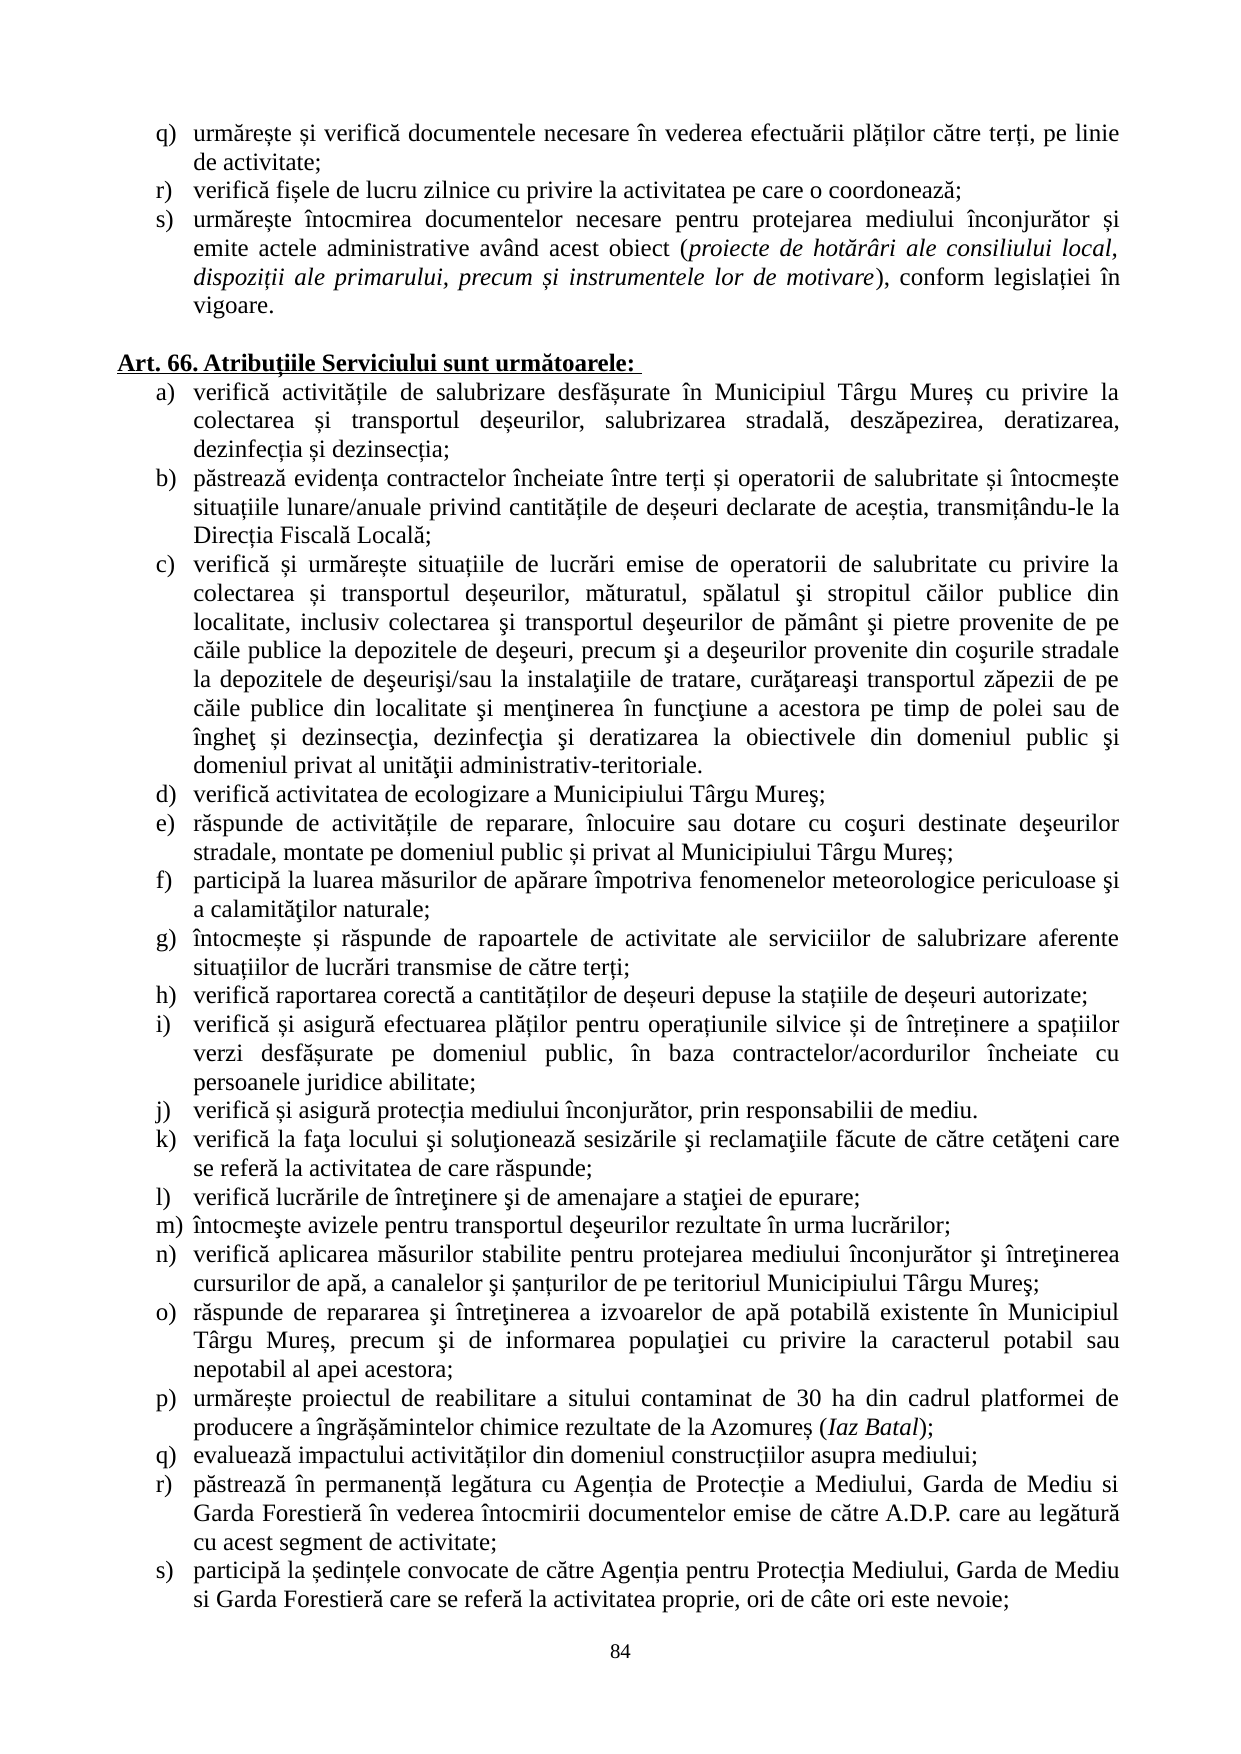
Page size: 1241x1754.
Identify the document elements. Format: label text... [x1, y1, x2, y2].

list verifică fișele de lucru zilnice cu privire la activitatea pe care o coordonează; [156, 176, 1121, 204]
list verifică activitatea de ecologizare a Municipiului Târgu Mureş; [156, 779, 1121, 808]
list verifică la faţa locului şi soluţionează sesizările şi reclamaţiile făcute de către cetăţeni care se referă la activitatea de care răspunde; [156, 1124, 1121, 1182]
list evaluează impactului activităților din domeniul construcțiilor asupra mediului; [156, 1441, 1121, 1469]
list întocmeşte avizele pentru transportul deşeurilor rezultate în urma lucrărilor; [156, 1211, 1121, 1239]
list participă la ședințele convocate de către Agenția pentru Protecția Mediului, Garda de Mediu si Garda Forestieră care se referă la activitatea proprie, ori de câte ori este nevoie; [156, 1556, 1121, 1613]
list păstrează în permanență legătura cu Agenția de Protecție a Mediului, Garda de Mediu si Garda Forestieră în vederea întocmirii documentelor emise de către A.D.P. care au legătură cu acest segment de activitate; [156, 1469, 1121, 1556]
list verifică aplicarea măsurilor stabilite pentru protejarea mediului înconjurător şi întreţinerea cursurilor de apă, a canalelor şi șanțurilor de pe teritoriul Municipiului Târgu Mureş; [156, 1239, 1121, 1297]
list verifică și asigură protecția mediului înconjurător, prin responsabilii de mediu. [156, 1096, 1121, 1124]
list răspunde de activitățile de reparare, înlocuire sau dotare cu coşuri destinate deşeurilor stradale, montate pe domeniul public și privat al Municipiului Târgu Mureș; [156, 808, 1121, 866]
list urmărește întocmirea documentelor necesare pentru protejarea mediului înconjurător și emite actele administrative având acest obiect (proiecte de hotărâri ale consiliului local, dispoziții ale primarului, precum și instrumentele lor de motivare), conform legislației în vigoare. [156, 204, 1121, 319]
list verifică și asigură efectuarea plăților pentru operațiunile silvice și de întreținere a spațiilor verzi desfășurate pe domeniul public, în baza contractelor/acordurilor încheiate cu persoanele juridice abilitate; [156, 1009, 1121, 1096]
list urmărește proiectul de reabilitare a sitului contaminat de 30 ha din cadrul platformei de producere a îngrășămintelor chimice rezultate de la Azomureș (Iaz Batal); [156, 1383, 1121, 1441]
list verifică raportarea corectă a cantităților de deșeuri depuse la stațiile de deșeuri autorizate; [156, 981, 1121, 1009]
list păstrează evidența contractelor încheiate între terți și operatorii de salubritate și întocmește situațiile lunare/anuale privind cantitățile de deșeuri declarate de aceștia, transmițându-le la Direcția Fiscală Locală; [156, 463, 1121, 549]
list participă la luarea măsurilor de apărare împotriva fenomenelor meteorologice periculoase şi a calamităţilor naturale; [156, 866, 1121, 923]
text Art. 66. Atribuțiile Serviciului sunt următoarele: [117, 348, 1121, 377]
list verifică și urmărește situațiile de lucrări emise de operatorii de salubritate cu privire la colectarea și transportul deșeurilor, măturatul, spălatul şi stropitul căilor publice din localitate, inclusiv colectarea şi transportul deşeurilor de pământ şi pietre provenite de pe căile publice la depozitele de deşeuri, precum şi a deşeurilor provenite din coşurile stradale la depozitele de deşeurişi/sau la instalaţiile de tratare, curăţareaşi transportul zăpezii de pe căile publice din localitate şi menţinerea în funcţiune a acestora pe timp de polei sau de îngheţ și dezinsecţia, dezinfecţia şi deratizarea la obiectivele din domeniul public şi domeniul privat al unităţii administrativ-teritoriale. [156, 549, 1121, 779]
list răspunde de repararea şi întreţinerea a izvoarelor de apă potabilă existente în Municipiul Târgu Mureș, precum şi de informarea populaţiei cu privire la caracterul potabil sau nepotabil al apei acestora; [156, 1297, 1121, 1383]
list urmărește și verifică documentele necesare în vederea efectuării plăților către terți, pe linie de activitate; [156, 118, 1121, 176]
list verifică activitățile de salubrizare desfășurate în Municipiul Târgu Mureș cu privire la colectarea și transportul deșeurilor, salubrizarea stradală, deszăpezirea, deratizarea, dezinfecția și dezinsecția; [156, 377, 1121, 463]
list întocmește și răspunde de rapoartele de activitate ale serviciilor de salubrizare aferente situațiilor de lucrări transmise de către terți; [156, 923, 1121, 981]
list verifică lucrările de întreţinere şi de amenajare a staţiei de epurare; [156, 1182, 1121, 1211]
